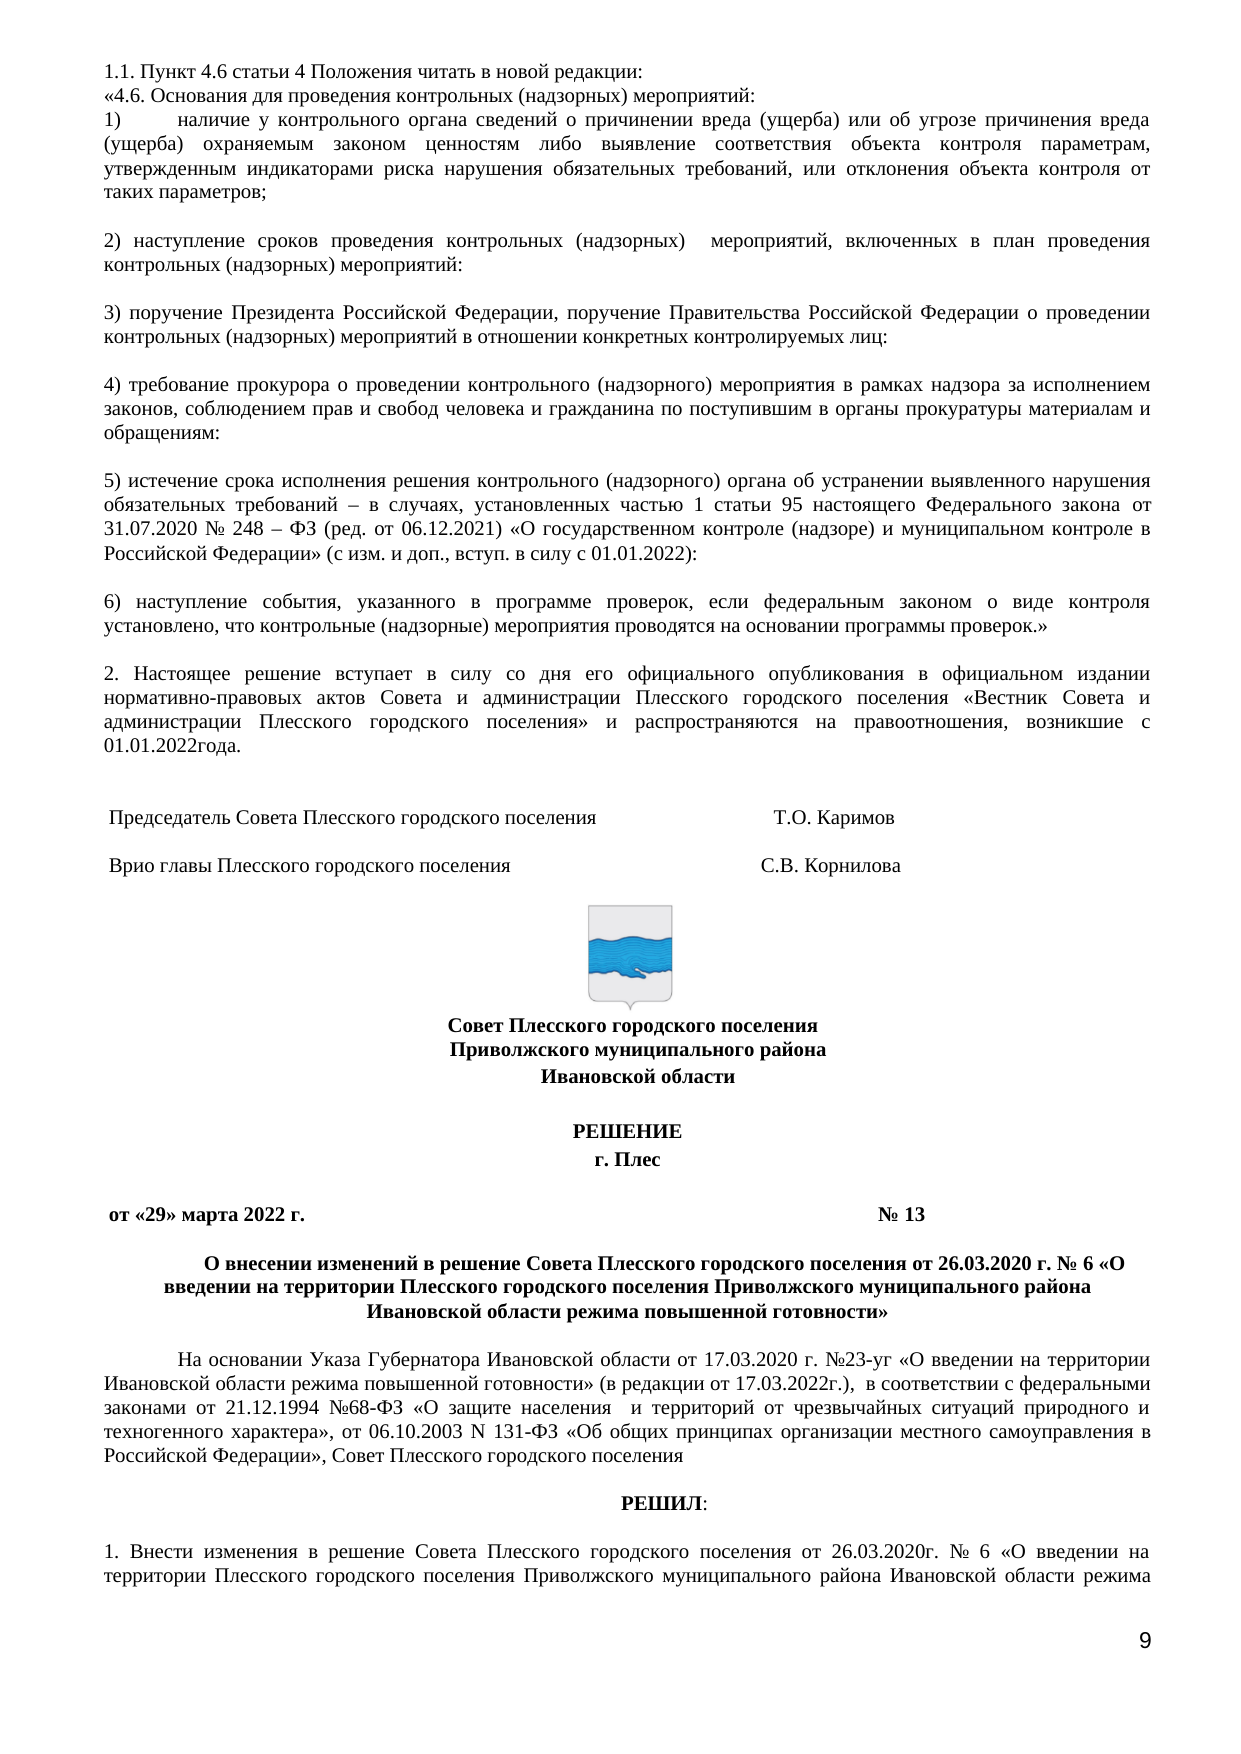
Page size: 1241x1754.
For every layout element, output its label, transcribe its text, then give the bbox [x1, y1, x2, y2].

text О внесении изменений в решение Совета Плесского городского поселения от 26.03.2020 г. № 6 «О введении на территории Плесского городского поселения Приволжского муниципального района Ивановской области режима повышенной готовности» [103, 1250, 1152, 1323]
text от «29» марта 2022 г. № 13 [103, 1202, 1152, 1226]
text «4.6. Основания для проведения контрольных (надзорных) мероприятий: [103, 83, 1152, 107]
text 2) наступление сроков проведения контрольных (надзорных) мероприятий, включенных в план проведения контрольных (надзорных) мероприятий: [103, 228, 1152, 276]
text РЕШЕНИЕ [103, 1119, 1152, 1143]
text Врио главы Плесского городского поселения С.В. Корнилова [103, 853, 1152, 877]
text 3) поручение Президента Российской Федерации, поручение Правительства Российской Федерации о проведении контрольных (надзорных) мероприятий в отношении конкретных контролируемых лиц: [103, 300, 1152, 348]
text 6) наступление события, указанного в программе проверок, если федеральным законом о виде контроля установлено, что контрольные (надзорные) мероприятия проводятся на основании программы проверок.» [103, 588, 1152, 637]
text г. Плес [103, 1147, 1152, 1171]
text Председатель Совета Плесского городского поселения Т.О. Каримов [103, 805, 1152, 829]
text 2. Настоящее решение вступает в силу со дня его официального опубликования в официальном издании нормативно-правовых актов Совета и администрации Плесского городского поселения «Вестник Совета и администрации Плесского городского поселения» и распространяются на правоотношения, возникшие с 01.01.2022года. [103, 661, 1152, 757]
text На основании Указа Губернатора Ивановской области от 17.03.2020 г. №23-уг «О введении на территории Ивановской области режима повышенной готовности» (в редакции от 17.03.2022г.), в соответствии с федеральными законами от 21.12.1994 №68-ФЗ «О защите населения и территорий от чрезвычайных ситуаций природного и техногенного характера», от 06.10.2003 N 131-ФЗ «Об общих принципах организации местного самоуправления в Российской Федерации», Совет Плесского городского поселения [103, 1347, 1152, 1467]
picture [584, 904, 677, 1013]
text Приволжского муниципального района [103, 1037, 1152, 1061]
text 5) истечение срока исполнения решения контрольного (надзорного) органа об устранении выявленного нарушения обязательных требований – в случаях, установленных частью 1 статьи 95 настоящего Федерального закона от 31.07.2020 № 248 – ФЗ (ред. от 06.12.2021) «О государственном контроле (надзоре) и муниципальном контроле в Российской Федерации» (с изм. и доп., вступ. в силу с 01.01.2022): [103, 468, 1152, 564]
text 1) наличие у контрольного органа сведений о причинении вреда (ущерба) или об угрозе причинения вреда (ущерба) охраняемым законом ценностям либо выявление соответствия объекта контроля параметрам, утвержденным индикаторами риска нарушения обязательных требований, или отклонения объекта контроля от таких параметров; [103, 107, 1152, 203]
text Ивановской области [103, 1064, 1152, 1088]
text 4) требование прокурора о проведении контрольного (надзорного) мероприятия в рамках надзора за исполнением законов, соблюдением прав и свобод человека и гражданина по поступившим в органы прокуратуры материалам и обращениям: [103, 372, 1152, 444]
text РЕШИЛ: [103, 1491, 1152, 1515]
text Совет Плесского городского поселения [103, 905, 1152, 1037]
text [103, 1539, 1152, 1587]
text 1.1. Пункт 4.6 статьи 4 Положения читать в новой редакции: [103, 59, 1152, 83]
